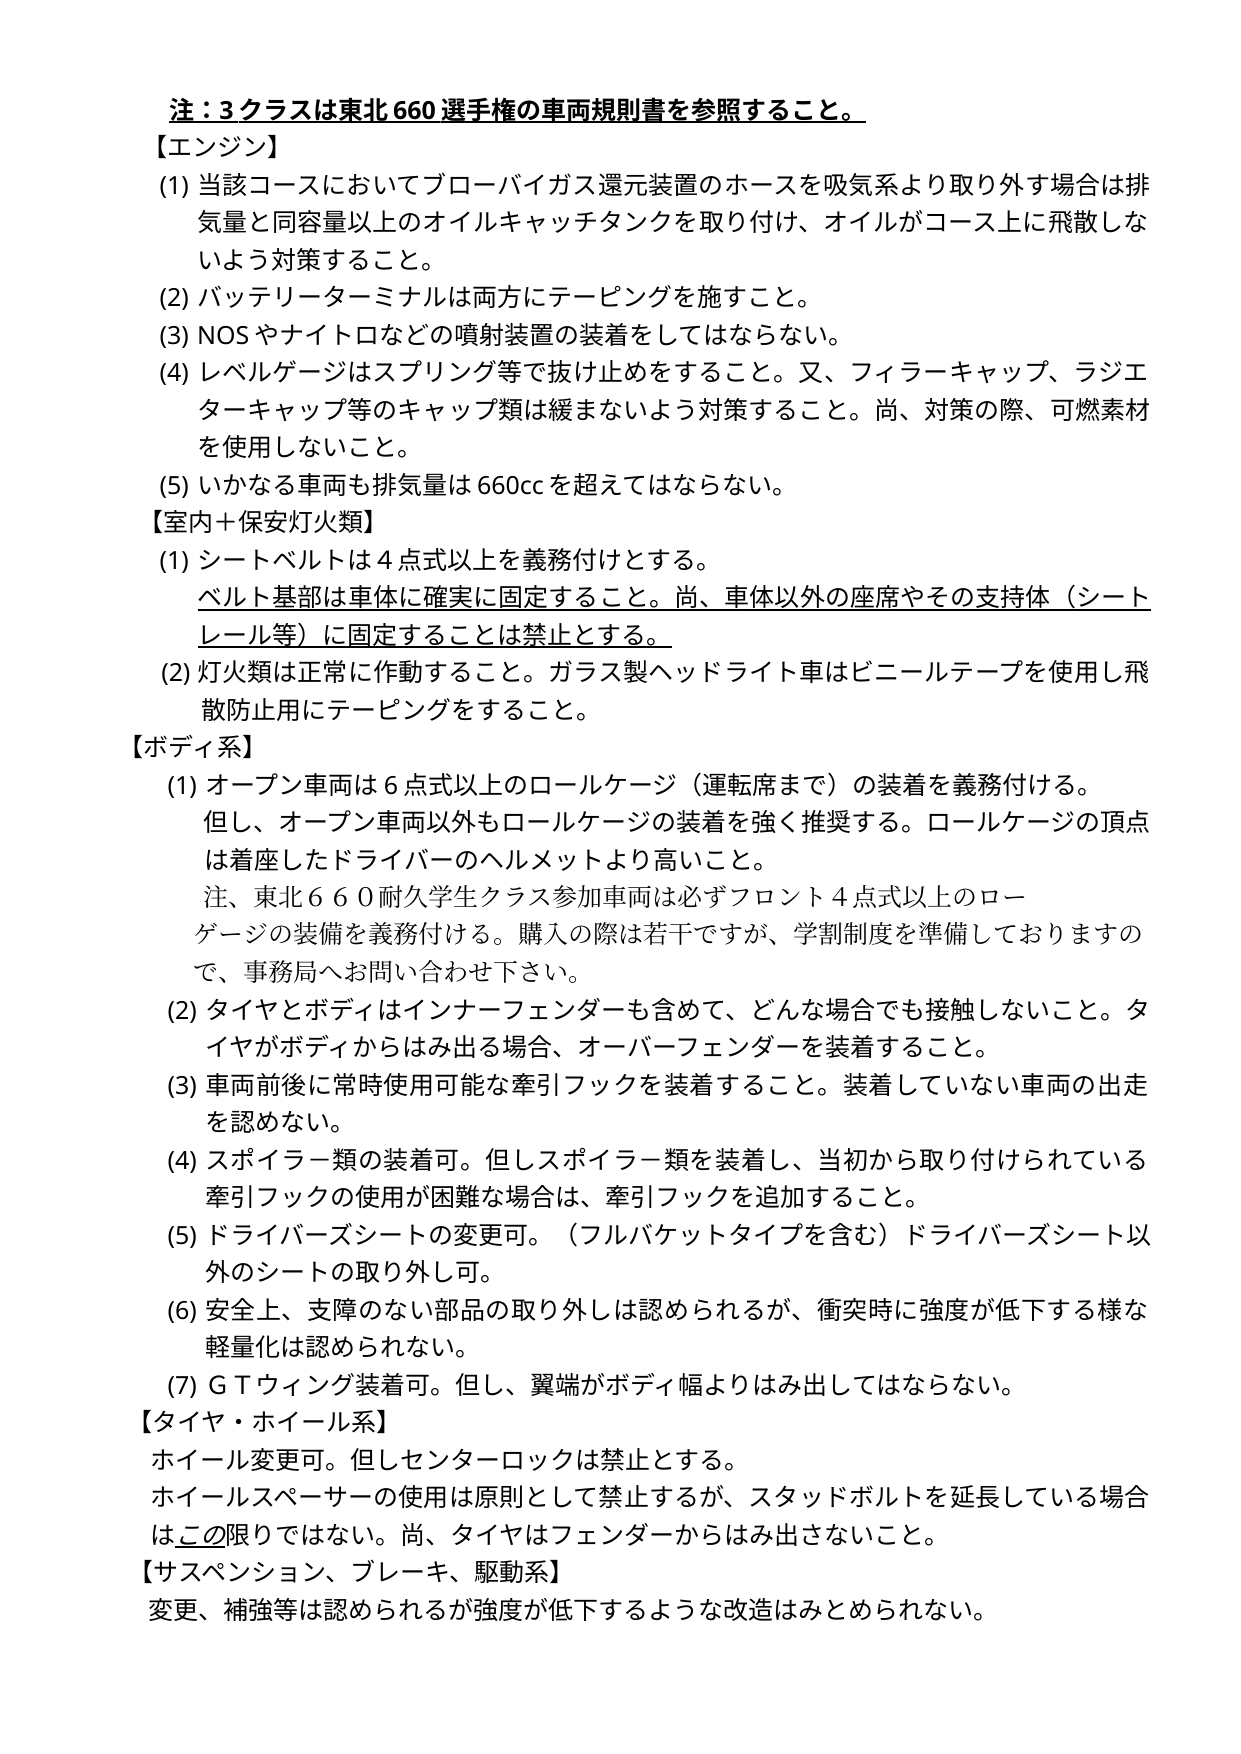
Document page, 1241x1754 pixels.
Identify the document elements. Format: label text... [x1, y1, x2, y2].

text 【タイヤ・ホイール系】 [94, 1402, 1152, 1439]
text 注、東北６６０耐久学生クラス参加車両は必ずフロント４点式以上のロー ゲージの装備を義務付ける。購入の際は若干ですが、学割制度を準備しておりますの [94, 877, 1152, 952]
text で、事務局へお問い合わせ下さい。 [94, 952, 1152, 989]
list 車両前後に常時使用可能な牽引フックを装着すること。装着していない車両の出走を認めない。 [167, 1064, 1152, 1139]
list いかなる車両も排気量は660ccを超えてはならない。 [159, 464, 1152, 502]
text 【室内＋保安灯火類】 [138, 502, 1152, 539]
list 当該コースにおいてブローバイガス還元装置のホースを吸気系より取り外す場合は排気量と同容量以上のオイルキャッチタンクを取り付け、オイルがコース上に飛散しないよう対策すること。 [159, 164, 1152, 277]
text ホイール変更可。但しセンターロックは禁止とする。 [150, 1439, 1152, 1477]
list 安全上、支障のない部品の取り外しは認められるが、衝突時に強度が低下する様な軽量化は認められない。 [167, 1289, 1152, 1364]
text 【サスペンション、ブレーキ、駆動系】 [94, 1552, 1152, 1589]
list シートベルトは４点式以上を義務付けとする。 [159, 539, 1152, 577]
text 注：3クラスは東北660選手権の車両規則書を参照すること。 [153, 89, 1152, 127]
list ＧＴウィング装着可。但し、翼端がボディ幅よりはみ出してはならない。 [167, 1364, 1152, 1402]
text ホイールスペーサーの使用は原則として禁止するが、スタッドボルトを延長している場合はこの限りではない。尚、タイヤはフェンダーからはみ出さないこと。 [150, 1477, 1152, 1552]
text 【ボディ系】 [94, 727, 1152, 764]
list NOSやナイトロなどの噴射装置の装着をしてはならない。 [159, 314, 1152, 352]
list スポイラ－類の装着可。但しスポイラ－類を装着し、当初から取り付けられている牽引フックの使用が困難な場合は、牽引フックを追加すること。 [167, 1139, 1152, 1214]
list バッテリーターミナルは両方にテーピングを施すこと。 [159, 277, 1152, 314]
text ベルト基部は車体に確実に固定すること。尚、車体以外の座席やその支持体（シートレール等）に固定することは禁止とする。 [197, 577, 1152, 652]
text 但し、オープン車両以外もロールケージの装着を強く推奨する。ロールケージの頂点は着座したドライバーのヘルメットより高いこと。 [203, 802, 1152, 877]
list 灯火類は正常に作動すること。ガラス製ヘッドライト車はビニールテープを使用し飛散防止用にテーピングをすること。 [161, 652, 1152, 727]
text 変更、補強等は認められるが強度が低下するような改造はみとめられない。 [148, 1589, 1152, 1627]
list オープン車両は6点式以上のロールケージ（運転席まで）の装着を義務付ける。 [167, 764, 1152, 802]
text 【エンジン】 [94, 127, 1152, 164]
list レベルゲージはスプリング等で抜け止めをすること。又、フィラーキャップ、ラジエターキャップ等のキャップ類は緩まないよう対策すること。尚、対策の際、可燃素材を使用しないこと。 [159, 352, 1152, 464]
list タイヤとボディはインナーフェンダーも含めて、どんな場合でも接触しないこと。タイヤがボディからはみ出る場合、オーバーフェンダーを装着すること。 [167, 989, 1152, 1064]
list ドライバーズシートの変更可。（フルバケットタイプを含む）ドライバーズシート以外のシートの取り外し可。 [167, 1214, 1152, 1289]
